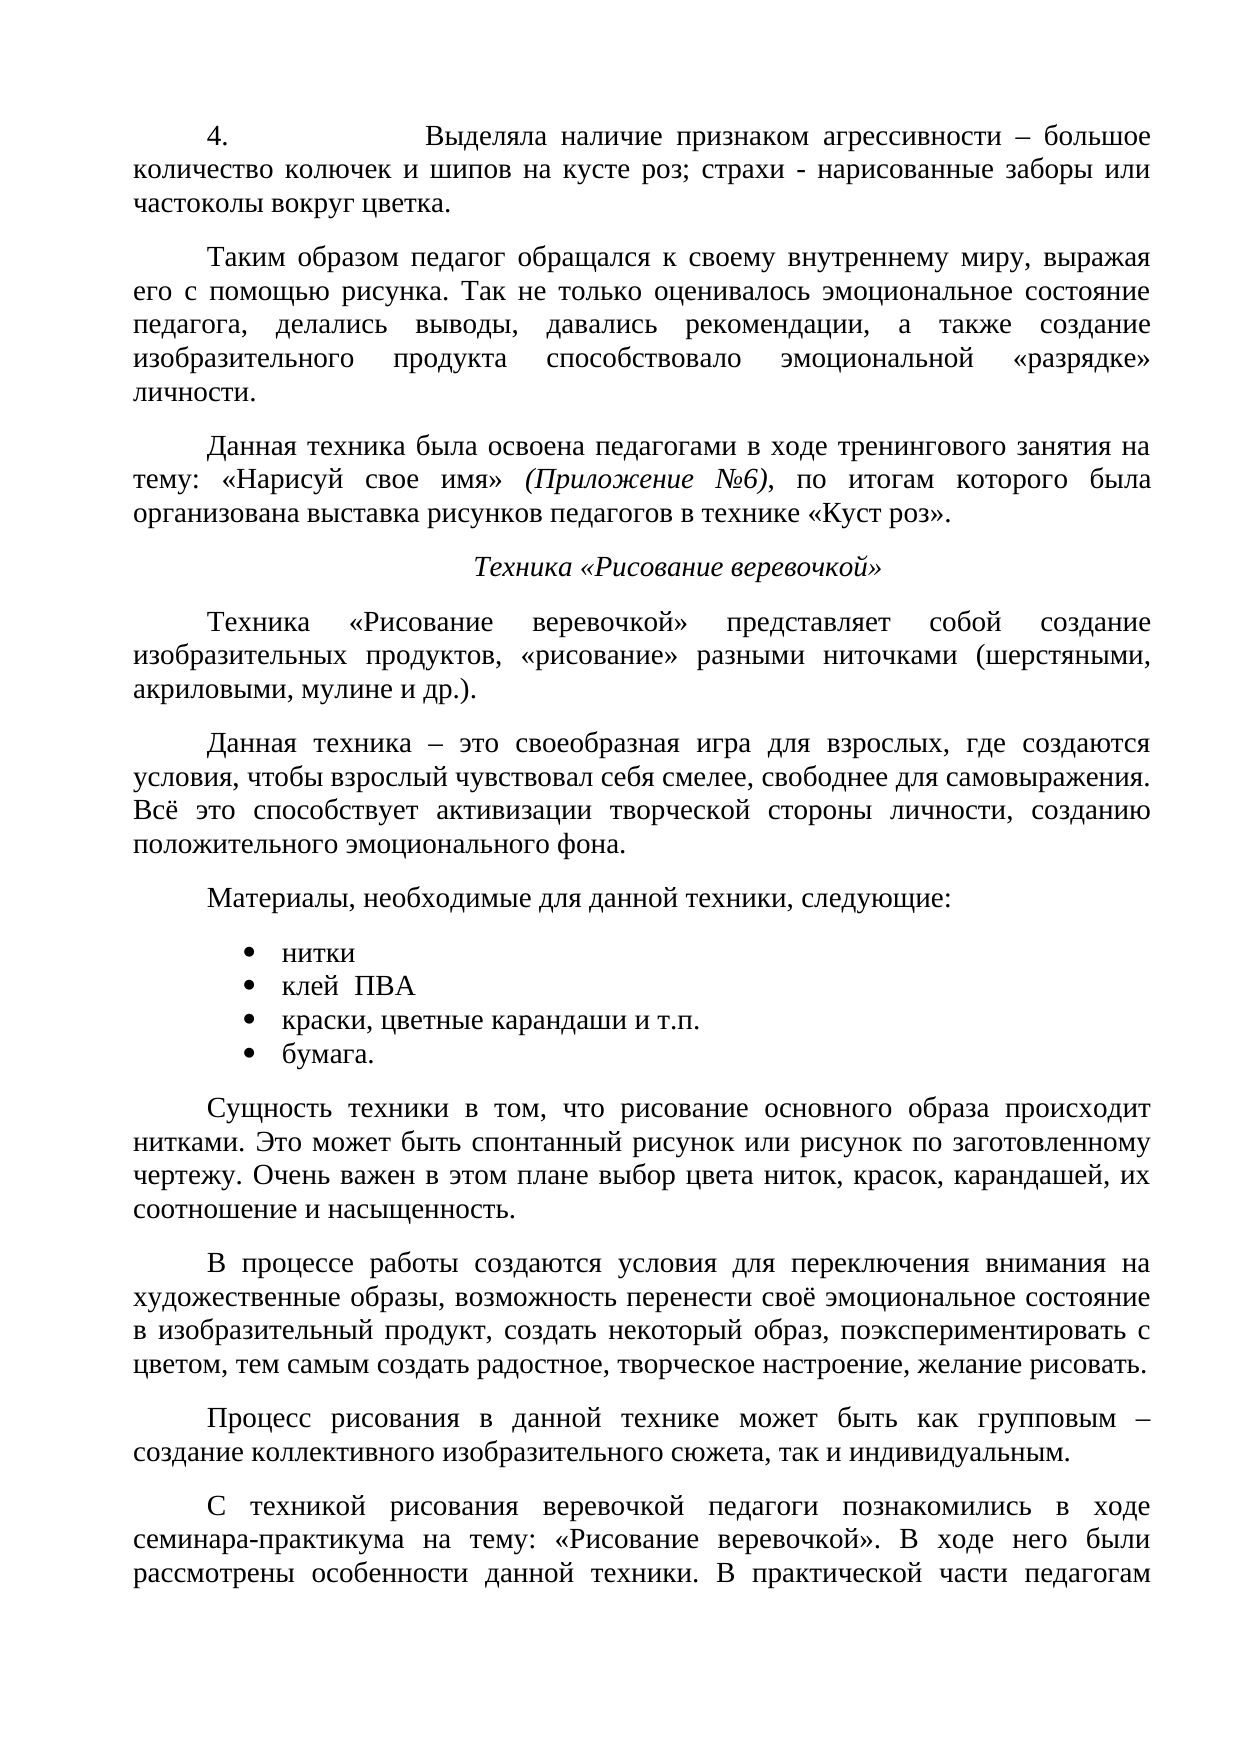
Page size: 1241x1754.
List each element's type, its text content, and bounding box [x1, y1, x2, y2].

text Техника «Рисование веревочкой» [133, 549, 1152, 583]
list краски, цветные карандаши и т.п. [244, 1002, 1152, 1036]
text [133, 1488, 1152, 1589]
list клей ПВА [244, 968, 1152, 1002]
text Техника «Рисование веревочкой» представляет собой создание изобразительных продуктов, «рисование» разными ниточками (шерстяными, акриловыми, мулине и др.). [133, 604, 1152, 704]
list бумага. [244, 1036, 1152, 1069]
text В процессе работы создаются условия для переключения внимания на художественные образы, возможность перенести своё эмоциональное состояние в изобразительный продукт, создать некоторый образ, поэкспериментировать с цветом, тем самым создать радостное, творческое настроение, желание рисовать. [133, 1245, 1152, 1379]
text Таким образом педагог обращался к своему внутреннему миру, выражая его с помощью рисунка. Так не только оценивалось эмоциональное состояние педагога, делались выводы, давались рекомендации, а также создание изобразительного продукта способствовало эмоциональной «разрядке» личности. [133, 239, 1152, 407]
list нитки [244, 935, 1152, 968]
text Процесс рисования в данной технике может быть как групповым – создание коллективного изобразительного сюжета, так и индивидуальным. [133, 1400, 1152, 1467]
text Материалы, необходимые для данной техники, следующие: [133, 880, 1152, 914]
list Выделяла наличие признаком агрессивности – большое количество колючек и шипов на кусте роз; страхи - нарисованные заборы или частоколы вокруг цветка. [133, 118, 1152, 219]
text Данная техника была освоена педагогами в ходе тренингового занятия на тему: «Нарисуй свое имя» (Приложение №6), по итогам которого была организована выставка рисунков педагогов в технике «Куст роз». [133, 428, 1152, 529]
text Данная техника – это своеобразная игра для взрослых, где создаются условия, чтобы взрослый чувствовал себя смелее, свободнее для самовыражения. Всё это способствует активизации творческой стороны личности, созданию положительного эмоционального фона. [133, 725, 1152, 859]
text Сущность техники в том, что рисование основного образа происходит нитками. Это может быть спонтанный рисунок или рисунок по заготовленному чертежу. Очень важен в этом плане выбор цвета ниток, красок, карандашей, их соотношение и насыщенность. [133, 1090, 1152, 1224]
